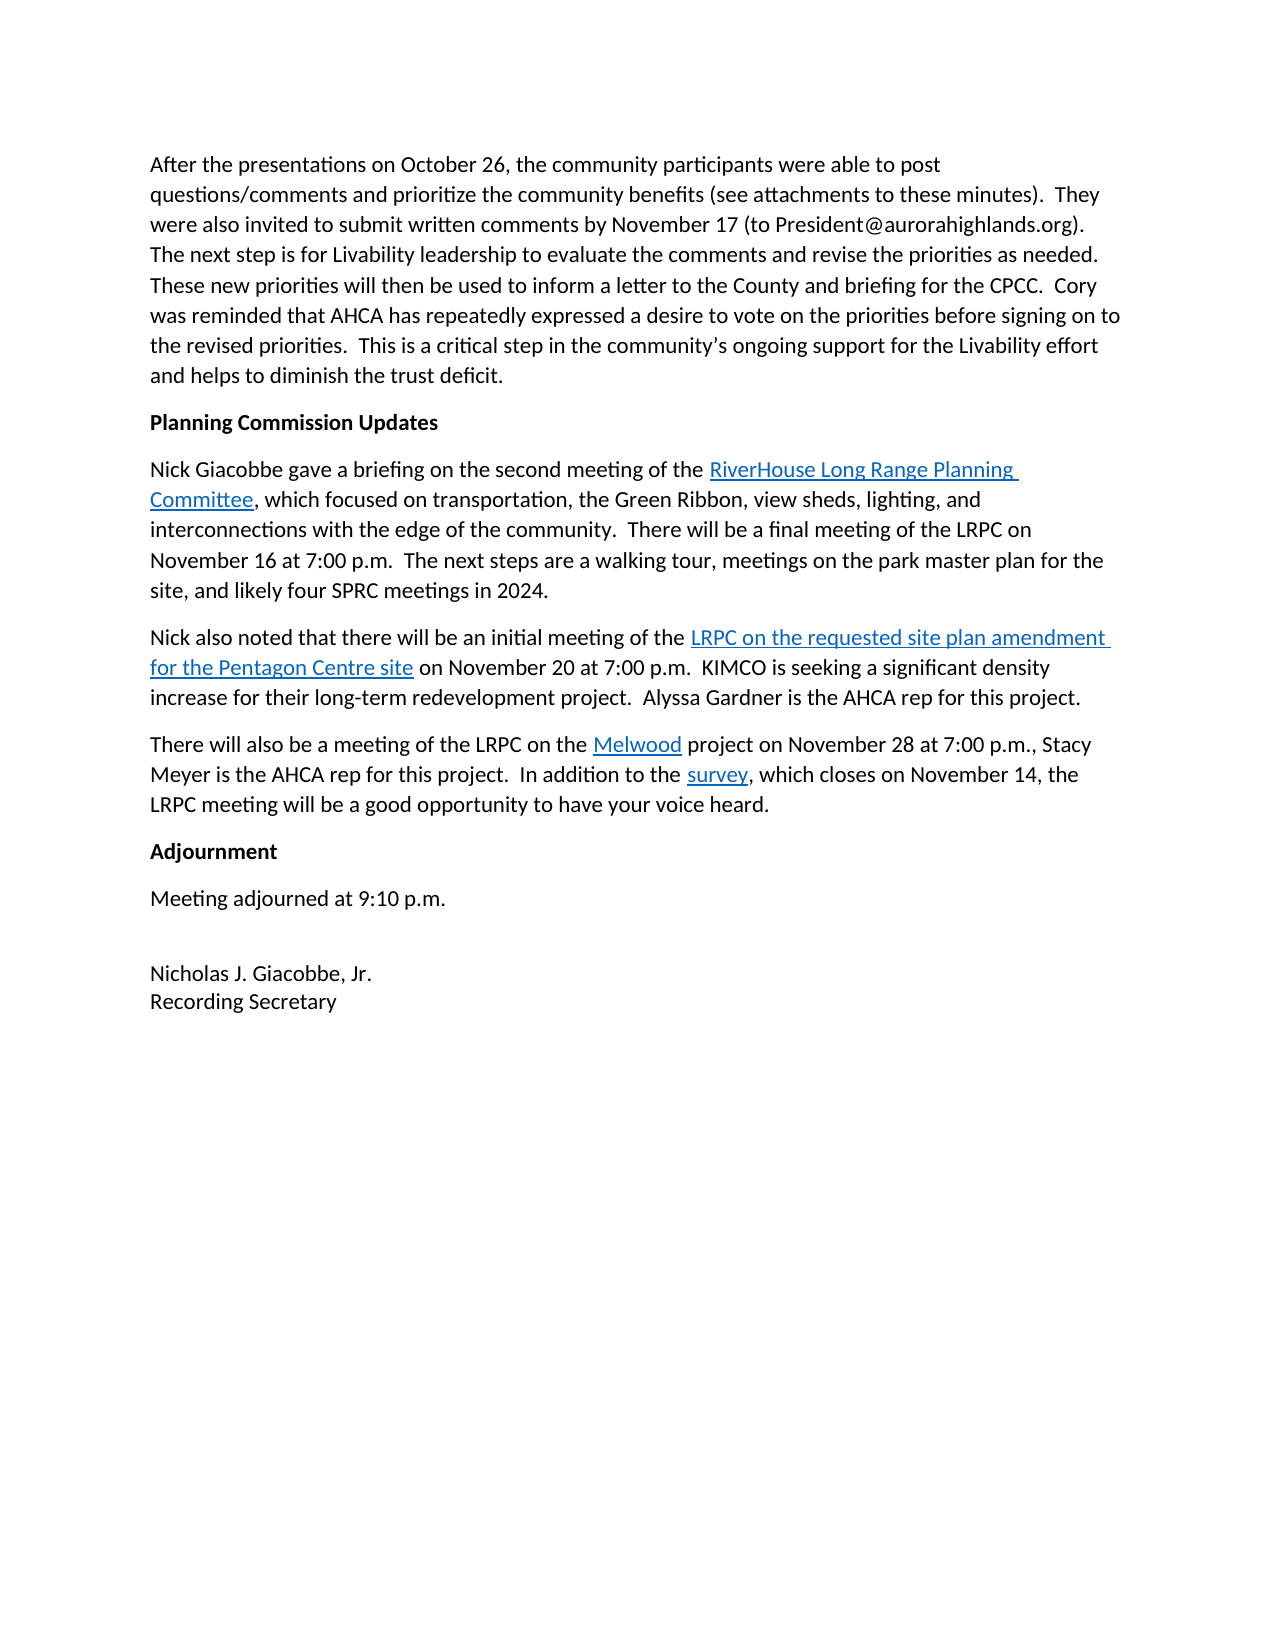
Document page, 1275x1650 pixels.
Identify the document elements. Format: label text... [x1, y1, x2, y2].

text Recording Secretary [150, 987, 1125, 1015]
text Nick also noted that there will be an initial meeting of the LRPC on the requested site plan amendment for the Pentagon Centre site on November 20 at 7:00 p.m. KIMCO is seeking a significant density increase for their long-term redevelopment project. Alyssa Gardner is the AHCA rep for this project. [150, 623, 1125, 711]
text There will also be a meeting of the LRPC on the Melwood project on November 28 at 7:00 p.m., Stacy Meyer is the AHCA rep for this project. In addition to the survey, which closes on November 14, the LRPC meeting will be a good opportunity to have your voice heard. [150, 730, 1125, 819]
text Nicholas J. Giacobbe, Jr. [150, 959, 1125, 987]
text Adjournment [150, 837, 1125, 866]
text Nick Giacobbe gave a briefing on the second meeting of the RiverHouse Long Range Planning Committee, which focused on transportation, the Green Ribbon, view sheds, lighting, and interconnections with the edge of the community. There will be a final meeting of the LRPC on November 16 at 7:00 p.m. The next steps are a walking tour, meetings on the park master plan for the site, and likely four SPRC meetings in 2024. [150, 455, 1125, 604]
text Planning Commission Updates [150, 408, 1125, 436]
text Meeting adjourned at 9:10 p.m. [150, 884, 1125, 912]
text After the presentations on October 26, the community participants were able to post questions/comments and prioritize the community benefits (see attachments to these minutes). They were also invited to submit written comments by November 17 (to President@aurorahighlands.org). The next step is for Livability leadership to evaluate the comments and revise the priorities as needed. These new priorities will then be used to inform a letter to the County and briefing for the CPCC. Cory was reminded that AHCA has repeatedly expressed a desire to vote on the priorities before signing on to the revised priorities. This is a critical step in the community’s ongoing support for the Livability effort and helps to diminish the trust deficit. [150, 150, 1125, 389]
